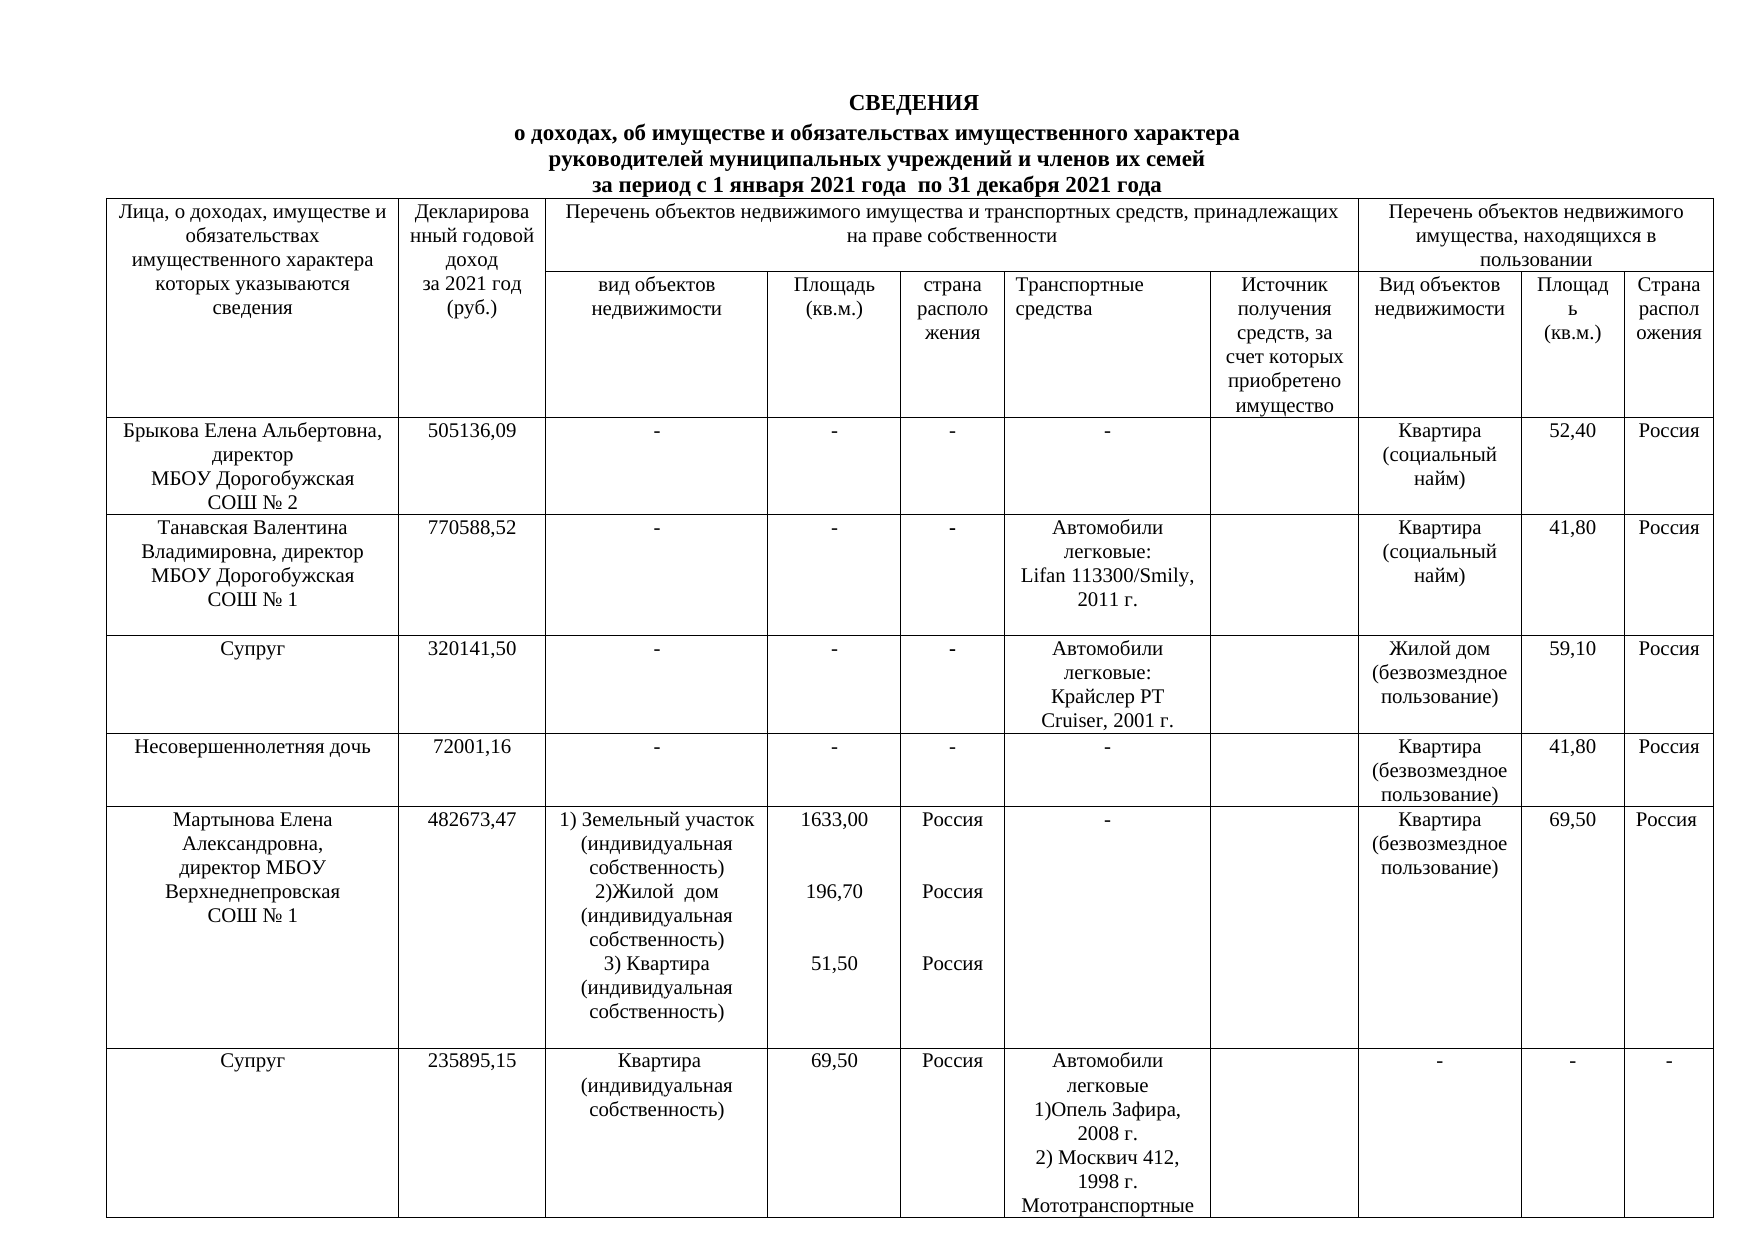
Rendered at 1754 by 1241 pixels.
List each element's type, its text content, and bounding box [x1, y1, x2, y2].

table_cell - [1005, 734, 1210, 806]
table_cell 482673,47 [399, 807, 545, 1047]
table_cell Квартира (безвозмездное пользование) [1359, 734, 1521, 806]
table_cell Страна расположения [1625, 272, 1713, 417]
table_header Декларированный годовой доход за 2021 год (руб.) [399, 199, 545, 417]
table_cell - [768, 515, 900, 635]
table_cell [1211, 515, 1358, 635]
table_cell - [768, 636, 900, 732]
table_cell Вид объектов недвижимости [1359, 272, 1521, 417]
table_cell Супруг [107, 1049, 398, 1217]
table_cell 320141,50 [399, 636, 545, 732]
table_cell Россия [1625, 807, 1713, 1047]
table_cell - [901, 515, 1004, 635]
table_cell Супруг [107, 636, 398, 732]
table_cell Автомобили легковые: Крайслер PT Cruiser, 2001 г. [1005, 636, 1210, 732]
table_cell Несовершеннолетняя дочь [107, 734, 398, 806]
table_cell 770588,52 [399, 515, 545, 635]
text СВЕДЕНИЯ [118, 89, 1636, 115]
table_cell [1211, 807, 1358, 1047]
table_cell - [768, 418, 900, 514]
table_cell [546, 1049, 767, 1217]
table_cell Квартира (безвозмездное пользование) [1359, 807, 1521, 1047]
table_header Перечень объектов недвижимого имущества, находящихся в пользовании [1359, 199, 1713, 271]
text о доходах, об имуществе и обязательствах имущественного характера [118, 119, 1636, 145]
text за период с 1 января 2021 года по 31 декабря 2021 года [118, 172, 1636, 198]
table_cell 1633,00 196,70 51,50 [768, 807, 900, 1047]
table_cell - [546, 515, 767, 635]
table_cell Площадь (кв.м.) [1522, 272, 1624, 417]
table_cell Россия [1625, 734, 1713, 806]
table_cell - [1005, 807, 1210, 1047]
table_cell 52,40 [1522, 418, 1624, 514]
table_cell - [546, 636, 767, 732]
table_cell - [546, 418, 767, 514]
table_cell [1005, 1049, 1210, 1217]
table_cell 59,10 [1522, 636, 1624, 732]
table_cell [1211, 418, 1358, 514]
table_cell 69,50 [1522, 807, 1624, 1047]
table_cell Квартира (социальный найм) [1359, 515, 1521, 635]
table_cell - [1359, 1049, 1521, 1217]
table_cell Автомобили легковые: Lifan 113300/Smily, 2011 г. [1005, 515, 1210, 635]
table_cell 69,50 [768, 1049, 900, 1217]
table_cell 505136,09 [399, 418, 545, 514]
table_cell 41,80 [1522, 515, 1624, 635]
table_cell Источник получения средств, за счет которых приобретено имущество [1211, 272, 1358, 417]
table_header Лица, о доходах, имуществе и обязательствах имущественного характера которых указываются сведения [107, 199, 398, 417]
table_cell Россия [1625, 418, 1713, 514]
table_cell - [1522, 1049, 1624, 1217]
table_cell - [901, 418, 1004, 514]
table_cell Танавская Валентина Владимировна, директор МБОУ Дорогобужская СОШ № 1 [107, 515, 398, 635]
table_cell Россия [1625, 515, 1713, 635]
table_cell - [901, 636, 1004, 732]
table_cell Россия [1625, 636, 1713, 732]
table_cell [1211, 734, 1358, 806]
table_cell [1211, 1049, 1358, 1217]
table_cell 1) Земельный участок (индивидуальная собственность) 2)Жилой дом (индивидуальная собственность) 3) Квартира (индивидуальная собственность) [546, 807, 767, 1047]
table_cell 41,80 [1522, 734, 1624, 806]
text руководителей муниципальных учреждений и членов их семей [118, 145, 1636, 172]
table_cell 72001,16 [399, 734, 545, 806]
table_cell Мартынова Елена Александровна, директор МБОУ Верхнеднепровская СОШ № 1 [107, 807, 398, 1047]
table_cell Транспортные средства [1005, 272, 1210, 417]
table_cell Квартира (социальный найм) [1359, 418, 1521, 514]
table_cell вид объектов недвижимости [546, 272, 767, 417]
table_cell Площадь (кв.м.) [768, 272, 900, 417]
table_cell - [768, 734, 900, 806]
table_cell Россия [901, 1049, 1004, 1217]
table_cell Россия Россия Россия [901, 807, 1004, 1047]
table_cell страна расположения [901, 272, 1004, 417]
table_cell - [546, 734, 767, 806]
table_cell - [901, 734, 1004, 806]
table_header Перечень объектов недвижимого имущества и транспортных средств, принадлежащих на праве собственности [546, 199, 1358, 271]
table_cell 235895,15 [399, 1049, 545, 1217]
table_cell - [1005, 418, 1210, 514]
table_cell [1211, 636, 1358, 732]
table_cell - [1625, 1049, 1713, 1217]
table_cell Брыкова Елена Альбертовна, директор МБОУ Дорогобужская СОШ № 2 [107, 418, 398, 514]
table_cell Жилой дом (безвозмездное пользование) [1359, 636, 1521, 732]
